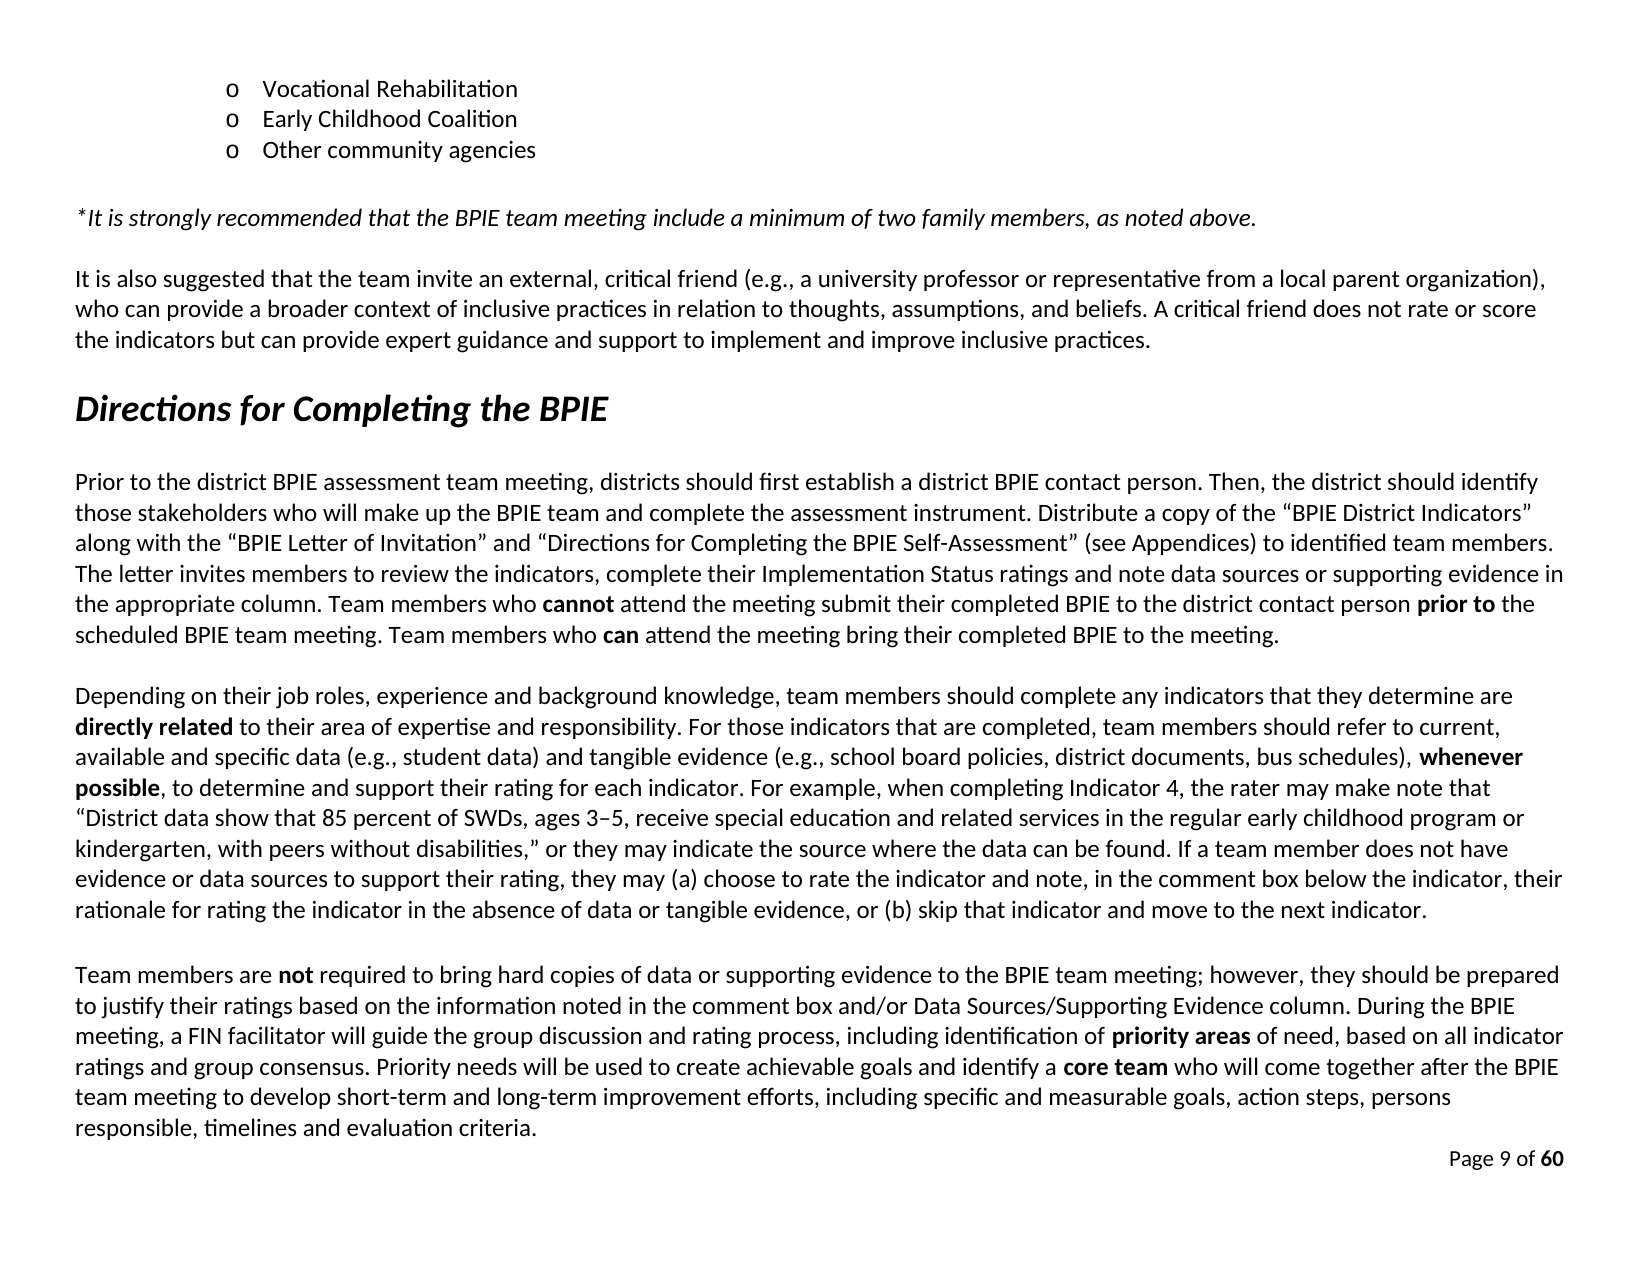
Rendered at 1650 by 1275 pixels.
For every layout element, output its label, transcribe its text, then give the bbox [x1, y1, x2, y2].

list Other community agencies [225, 134, 1614, 164]
text *It is strongly recommended that the BPIE team meeting include a minimum of two family members, as noted above. [75, 202, 1614, 232]
text Team members are not required to bring hard copies of data or supporting evidence to the BPIE team meeting; however, they should be prepared to justify their ratings based on the information noted in the comment box and/or Data Sources/Supporting Evidence column. During the BPIE meeting, a FIN facilitator will guide the group discussion and rating process, including identification of priority areas of need, based on all indicator ratings and group consensus. Priority needs will be used to create achievable goals and identify a core team who will come together after the BPIE team meeting to develop short-term and long-term improvement efforts, including specific and measurable goals, action steps, persons responsible, timelines and evaluation criteria. [75, 959, 1571, 1142]
list Early Childhood Coalition [225, 103, 1614, 134]
text It is also suggested that the team invite an external, critical friend (e.g., a university professor or representative from a local parent organization), who can provide a broader context of inclusive practices in relation to thoughts, assumptions, and beliefs. A critical friend does not rate or score the indicators but can provide expert guidance and support to implement and improve inclusive practices. [75, 263, 1550, 354]
text Prior to the district BPIE assessment team meeting, districts should first establish a district BPIE contact person. Then, the district should identify those stakeholders who will make up the BPIE team and complete the assessment instrument. Distribute a copy of the “BPIE District Indicators” along with the “BPIE Letter of Invitation” and “Directions for Completing the BPIE Self-Assessment” (see Appendices) to identified team members. The letter invites members to review the indicators, complete their Implementation Status ratings and note data sources or supporting evidence in the appropriate column. Team members who cannot attend the meeting submit their completed BPIE to the district contact person prior to the scheduled BPIE team meeting. Team members who can attend the meeting bring their completed BPIE to the meeting. [75, 466, 1569, 649]
text Depending on their job roles, experience and background knowledge, team members should complete any indicators that they determine are directly related to their area of expertise and responsibility. For those indicators that are completed, team members should refer to current, available and specific data (e.g., student data) and tangible evidence (e.g., school board policies, district documents, bus schedules), whenever possible, to determine and support their rating for each indicator. For example, when completing Indicator 4, the rater may make note that “District data show that 85 percent of SWDs, ages 3–5, receive special education and related services in the regular early childhood program or kindergarten, with peers without disabilities,” or they may indicate the source where the data can be found. If a team member does not have evidence or data sources to support their rating, they may (a) choose to rate the indicator and note, in the comment box below the indicator, their rationale for rating the indicator in the absence of data or tangible evidence, or (b) skip that indicator and move to the next indicator. [75, 680, 1566, 924]
subtitle Directions for Completing the BPIE [75, 385, 1614, 431]
list Vocational Rehabilitation [225, 73, 1614, 103]
